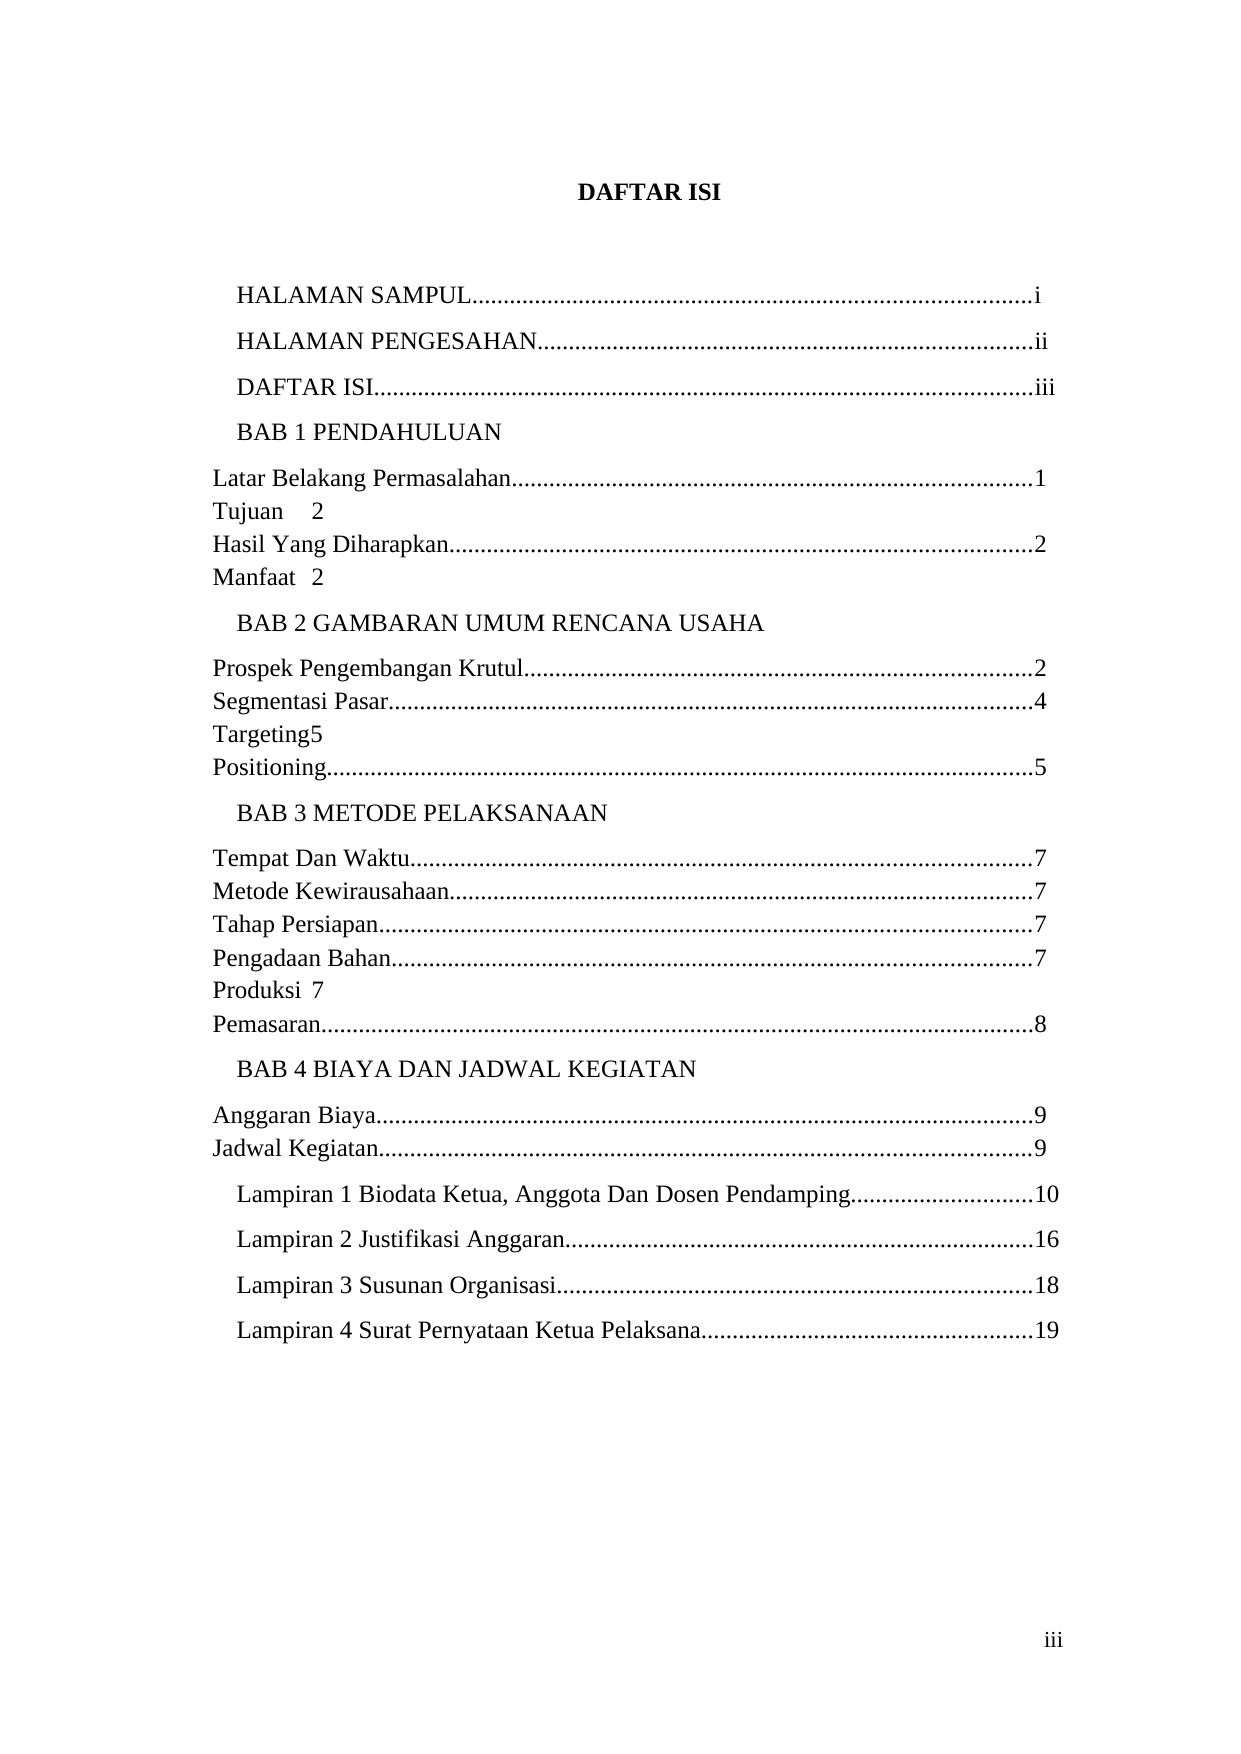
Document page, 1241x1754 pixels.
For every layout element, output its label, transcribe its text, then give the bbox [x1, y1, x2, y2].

subtitle DAFTAR ISI [337, 177, 962, 206]
text iii [175, 1626, 1063, 1653]
